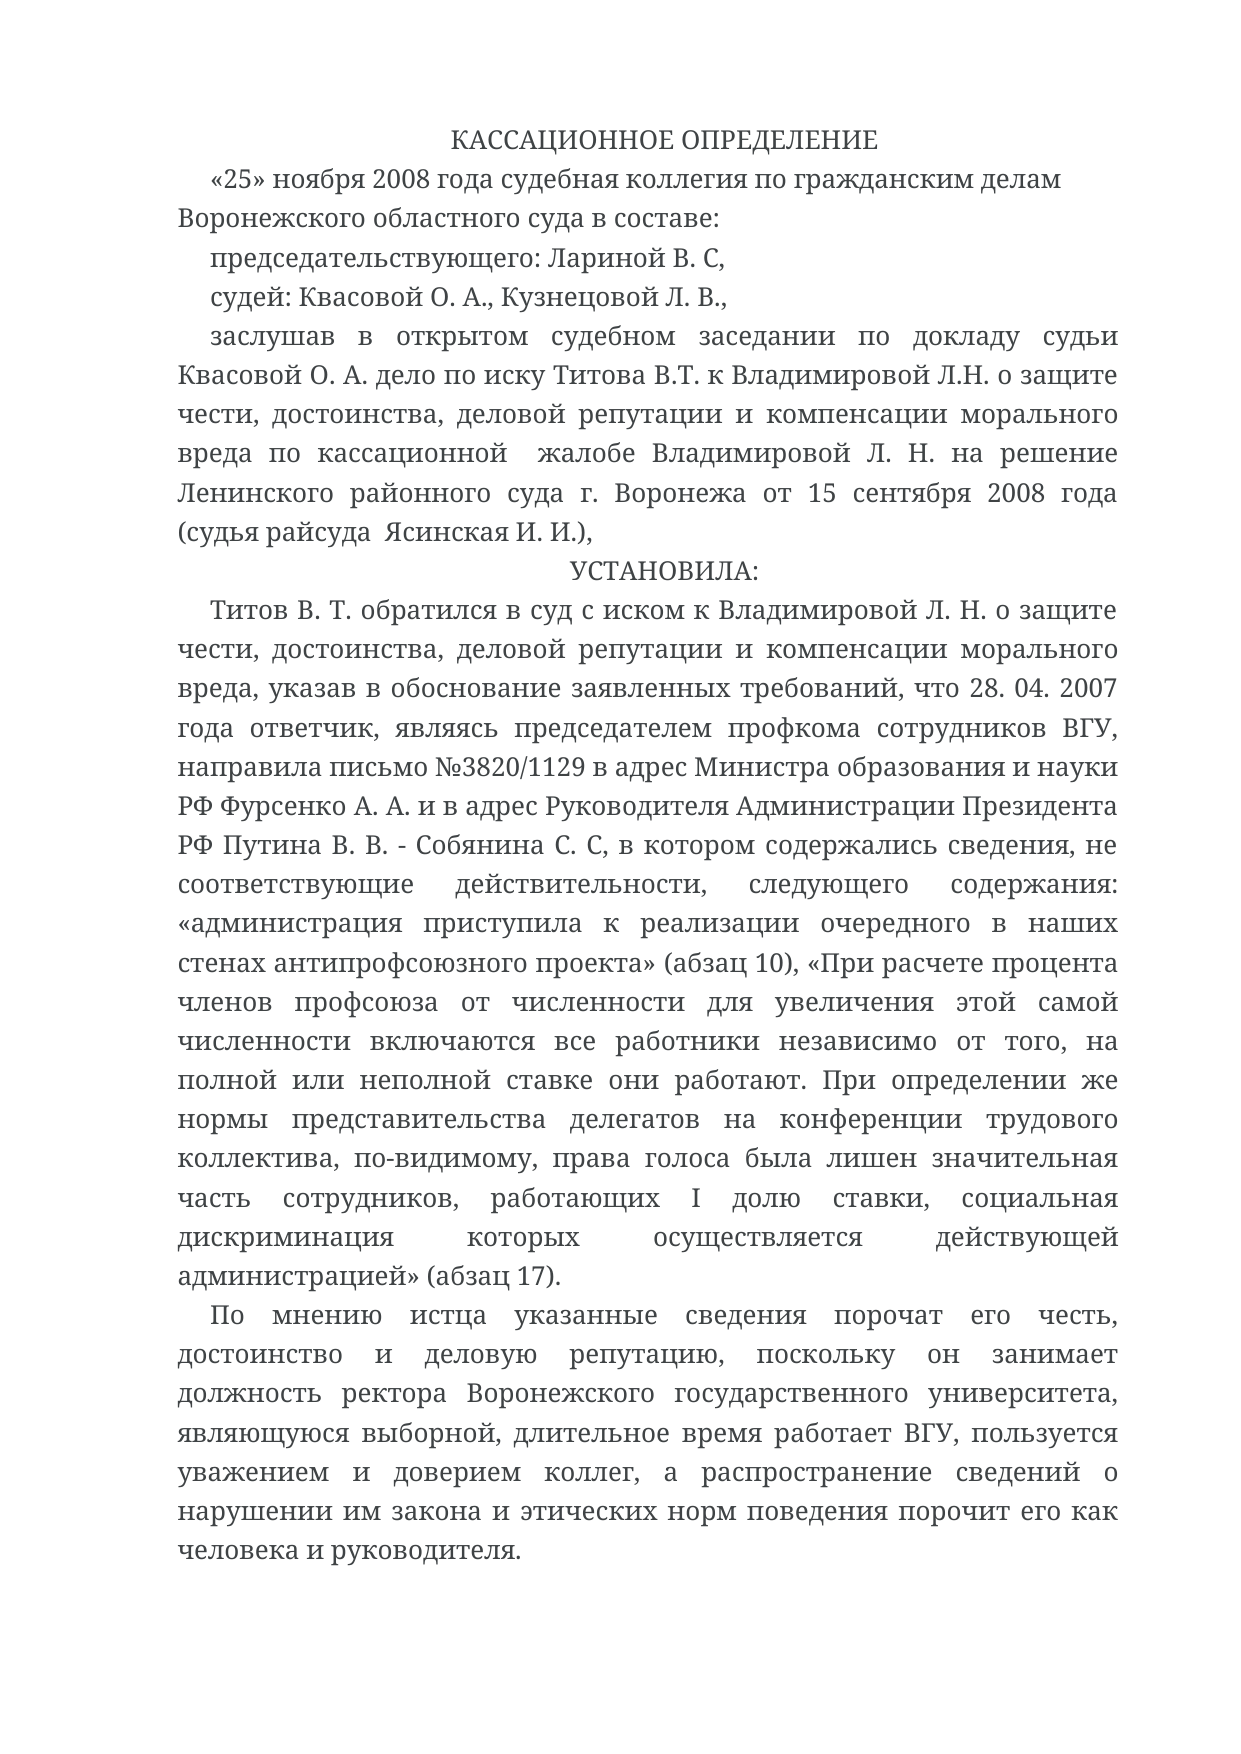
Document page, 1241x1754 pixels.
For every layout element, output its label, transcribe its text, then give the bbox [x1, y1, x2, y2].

text Титов В. Т. обратился в суд с иском к Владимировой Л. Н. о защите чести, достоинства, деловой репутации и компенсации морального вреда, указав в обоснование заявленных требований, что 28. 04. 2007 года ответчик, являясь председателем профкома сотрудников ВГУ, направила письмо №3820/1129 в адрес Министра образования и науки РФ Фурсенко А. А. и в адрес Руководителя Администрации Президента РФ Путина В. В. - Собянина С. С, в котором содержались сведения, не соответствующие действительности, следующего содержания: «администрация приступила к реализации очередного в наших стенах антипрофсоюзного проекта» (абзац 10), «При расчете процента членов профсоюза от численности для увеличения этой самой численности включаются все работники независимо от того, на полной или неполной ставке они работают. При определении же нормы представительства делегатов на конференции трудового коллектива, по-видимому, права голоса была лишен значительная часть сотрудников, работающих I долю ставки, социальная дискриминация которых осуществляется действующей администрацией» (абзац 17). [177, 588, 1119, 1293]
text председательствующего: Лариной В. С, [177, 236, 1119, 275]
text УСТАНОВИЛА: [177, 549, 1119, 588]
text По мнению истца указанные сведения порочат его честь, достоинство и деловую репутацию, поскольку он занимает должность ректора Воронежского государственного университета, являющуюся выборной, длительное время работает ВГУ, пользуется уважением и доверием коллег, а распространение сведений о нарушении им закона и этических норм поведения порочит его как человека и руководителя. [177, 1293, 1119, 1567]
text судей: Квасовой О. А., Кузнецовой Л. В., [177, 275, 1119, 314]
text заслушав в открытом судебном заседании по докладу судьи Квасовой О. А. дело по иску Титова В.Т. к Владимировой Л.Н. о защите чести, достоинства, деловой репутации и компенсации морального вреда по кассационной жалобе Владимировой Л. Н. на решение Ленинского районного суда г. Воронежа от 15 сентября 2008 года (судья райсуда Ясинская И. И.), [177, 314, 1119, 549]
text «25» ноября 2008 года судебная коллегия по гражданским делам Воронежского областного суда в составе: [177, 157, 1119, 236]
text КАССАЦИОННОЕ ОПРЕДЕЛЕНИЕ [177, 118, 1119, 157]
